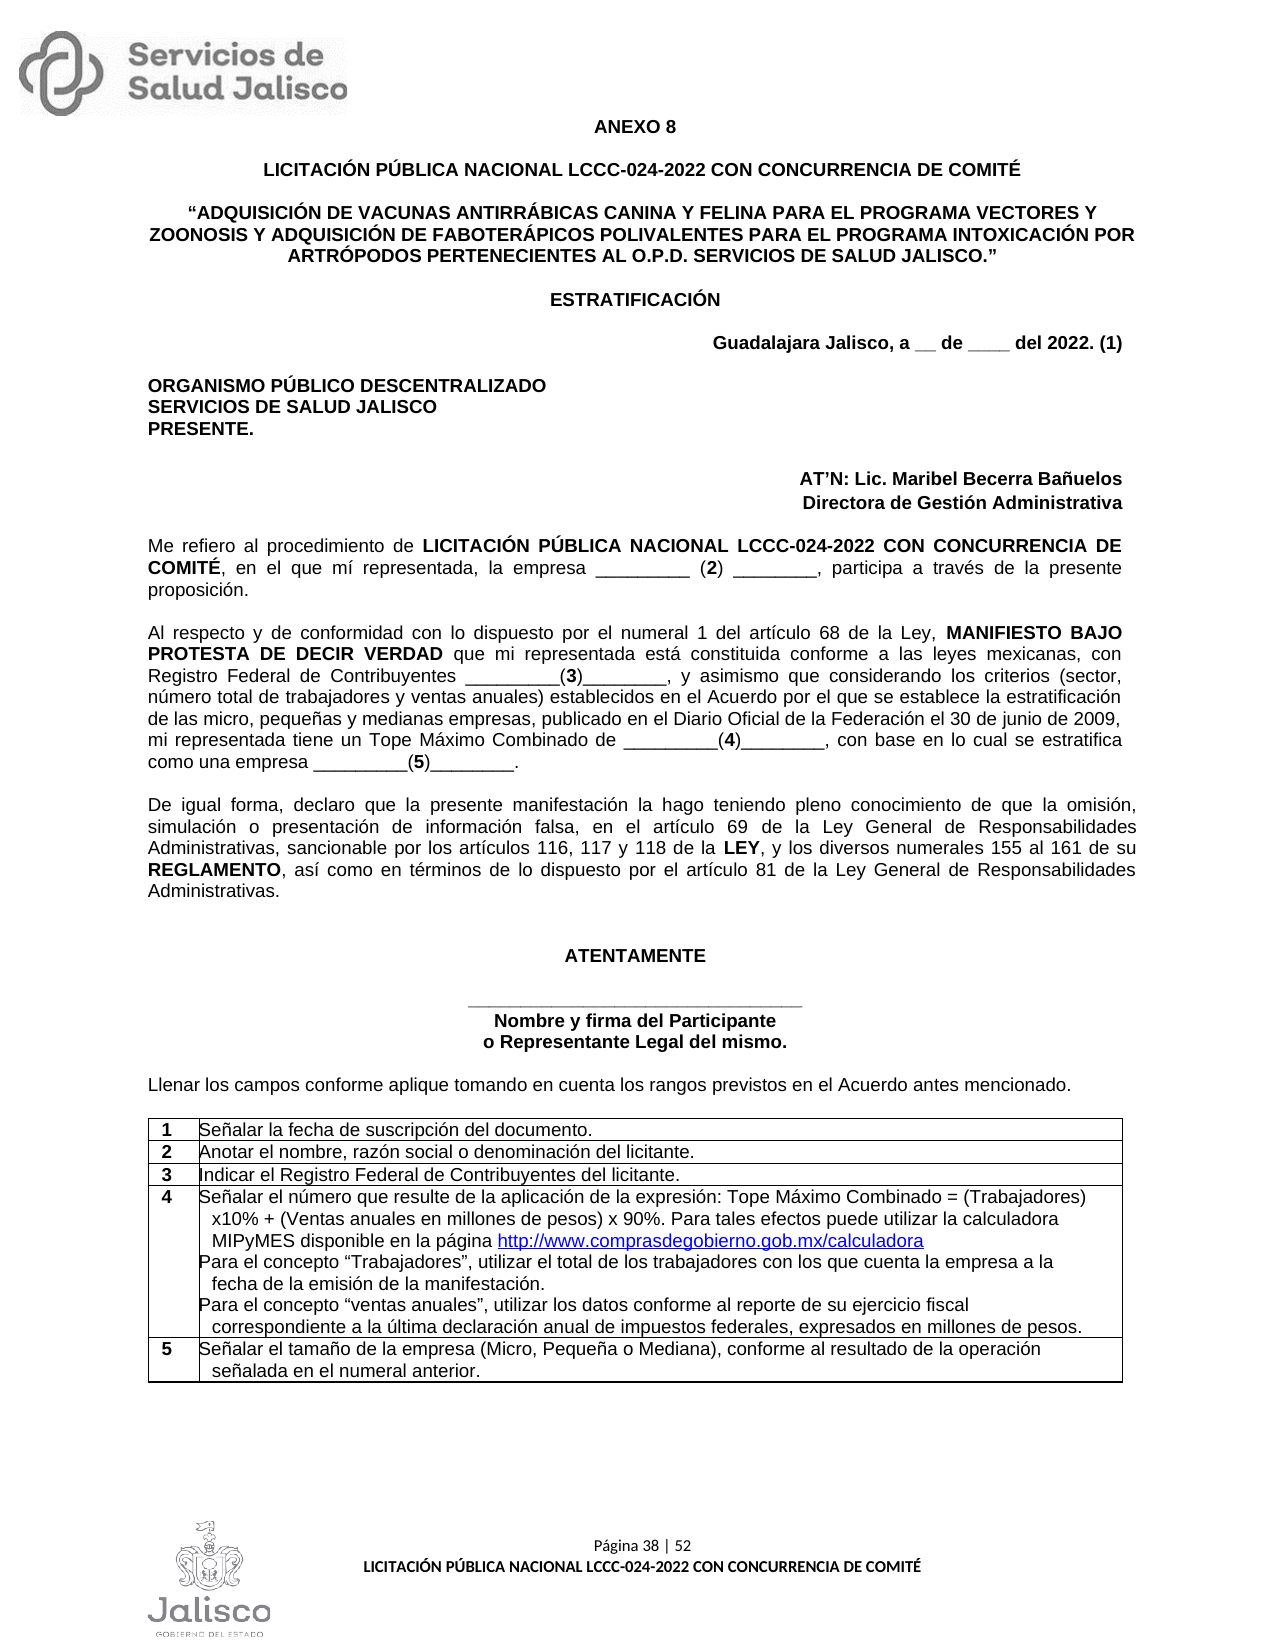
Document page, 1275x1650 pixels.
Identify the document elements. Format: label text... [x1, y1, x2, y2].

text Al respecto y de conformidad con lo dispuesto por el numeral 1 del artículo 68 de la Ley, MANIFIESTO BAJO PROTESTA DE DECIR VERDAD que mi representada está constituida conforme a las leyes mexicanas, con Registro Federal de Contribuyentes _________(3)________, y asimismo que considerando los criterios (sector, número total de trabajadores y ventas anuales) establecidos en el Acuerdo por el que se establece la estratificación de las micro, pequeñas y medianas empresas, publicado en el Diario Oficial de la Federación el 30 de junio de 2009, mi representada tiene un Tope Máximo Combinado de _________(4)________, con base en lo cual se estratifica como una empresa _________(5)________. [148, 621, 1122, 772]
table_cell 4 [149, 1186, 199, 1337]
text ANEXO 8 [148, 116, 1122, 137]
text ORGANISMO PÚBLICO DESCENTRALIZADO [148, 374, 1122, 396]
picture [19, 31, 348, 116]
text Guadalajara Jalisco, a __ de ____ del 2022. (1) [148, 331, 1122, 353]
text ATENTAMENTE [148, 945, 1122, 966]
table_cell Señalar el tamaño de la empresa (Micro, Pequeña o Mediana), conforme al resultado de la operación señalada en el numeral anterior. [200, 1338, 1122, 1381]
text Me refiero al procedimiento de LICITACIÓN PÚBLICA NACIONAL LCCC-024-2022 CON CONCURRENCIA DE COMITÉ, en el que mí representada, la empresa _________ (2) ________, participa a través de la presente proposición. [148, 535, 1122, 600]
text LICITACIÓN PÚBLICA NACIONAL LCCC-024-2022 CON CONCURRENCIA DE COMITÉ [148, 159, 1137, 181]
table_cell 5 [149, 1338, 199, 1381]
text De igual forma, declaro que la presente manifestación la hago teniendo pleno conocimiento de que la omisión, simulación o presentación de información falsa, en el artículo 69 de la Ley General de Responsabilidades Administrativas, sancionable por los artículos 116, 117 y 118 de la LEY, y los diversos numerales 155 al 161 de su REGLAMENTO, así como en términos de lo dispuesto por el artículo 81 de la Ley General de Responsabilidades Administrativas. [148, 794, 1137, 902]
text Llenar los campos conforme aplique tomando en cuenta los rangos previstos en el Acuerdo antes mencionado. [148, 1074, 1122, 1096]
table_cell 2 [149, 1141, 199, 1163]
text SERVICIOS DE SALUD JALISCO [148, 396, 1122, 418]
table_header Señalar la fecha de suscripción del documento. [200, 1119, 1122, 1140]
table_header 1 [149, 1119, 199, 1140]
table_cell Anotar el nombre, razón social o denominación del licitante. [200, 1141, 1122, 1163]
text AT’N: Lic. Maribel Becerra Bañuelos [148, 467, 1122, 489]
text Nombre y firma del Participante [148, 1009, 1122, 1031]
text PRESENTE. [148, 418, 1122, 439]
text “ADQUISICIÓN DE VACUNAS ANTIRRÁBICAS CANINA Y FELINA PARA EL PROGRAMA VECTORES Y ZOONOSIS Y ADQUISICIÓN DE FABOTERÁPICOS POLIVALENTES PARA EL PROGRAMA INTOXICACIÓN POR ARTRÓPODOS PERTENECIENTES AL O.P.D. SERVICIOS DE SALUD JALISCO.” [148, 202, 1137, 267]
text ________________________________ [148, 988, 1122, 1009]
table_cell Indicar el Registro Federal de Contribuyentes del licitante. [200, 1164, 1122, 1185]
list Directora de Gestión Administrativa [222, 492, 1122, 514]
picture [147, 1521, 271, 1637]
table_cell 3 [149, 1164, 199, 1185]
text ESTRATIFICACIÓN [148, 288, 1122, 310]
text o Representante Legal del mismo. [148, 1031, 1122, 1053]
table_cell Señalar el número que resulte de la aplicación de la expresión: Tope Máximo Combinado = (Trabajadores) x10% + (Ventas anuales en millones de pesos) x 90%. Para tales efectos puede utilizar la calculadora MIPyMES disponible en la página http://www.comprasdegobierno.gob.mx/calculadora Para el concepto “Trabajadores”, utilizar el total de los trabajadores con los que cuenta la empresa a la fecha de la emisión de la manifestación. Para el concepto “ventas anuales”, utilizar los datos conforme al reporte de su ejercicio fiscal correspondiente a la última declaración anual de impuestos federales, expresados en millones de pesos. [200, 1186, 1122, 1337]
